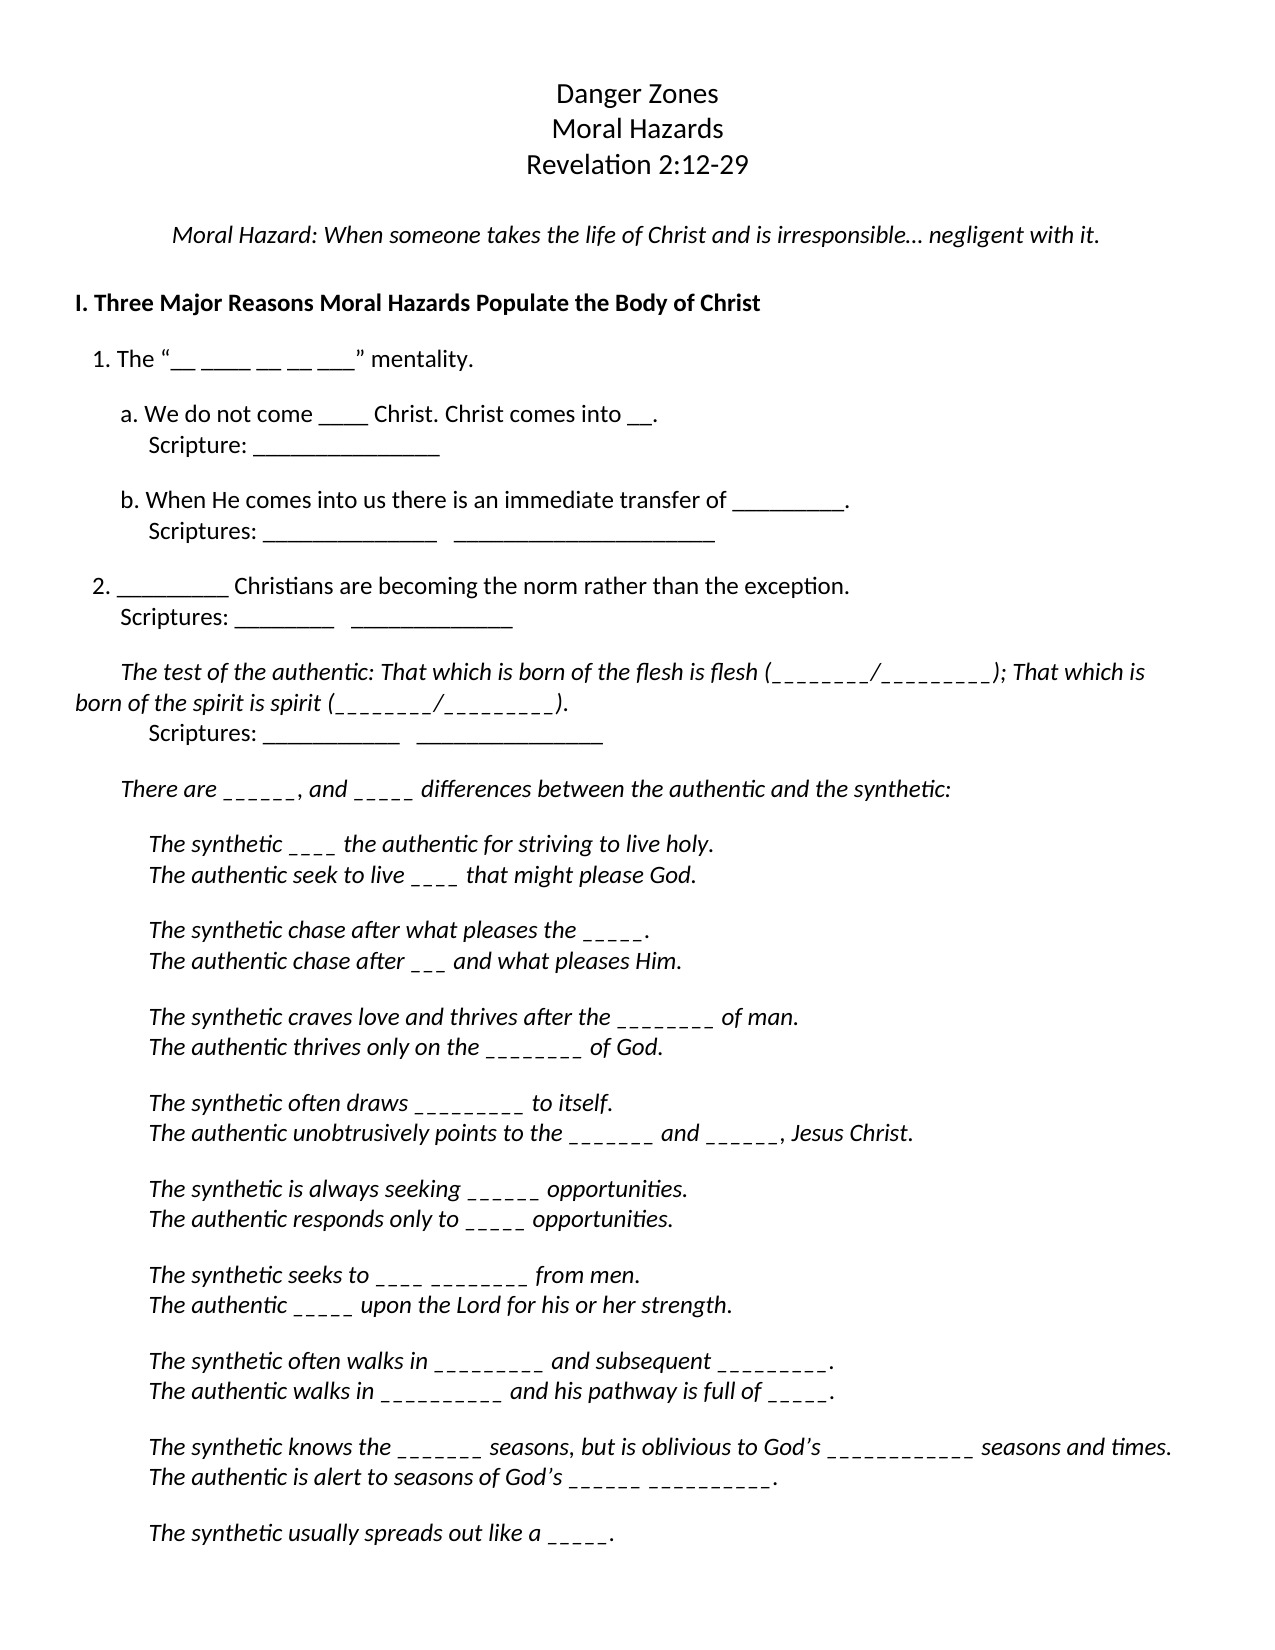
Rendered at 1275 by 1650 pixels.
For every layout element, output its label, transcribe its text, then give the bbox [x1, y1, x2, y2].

text The authentic unobtrusively points to the _______ and ______, Jesus Christ. [75, 1117, 1200, 1148]
text The authentic responds only to _____ opportunities. [75, 1203, 1200, 1234]
text Revelation 2:12-29 [75, 146, 1200, 182]
text The test of the authentic: That which is born of the flesh is flesh (________/_________); That which is born of the spirit is spirit (________/_________). [75, 657, 1200, 718]
text The synthetic craves love and thrives after the ________ of man. [75, 1001, 1200, 1031]
text Scriptures: ________ _____________ [75, 601, 1200, 632]
text The synthetic is always seeking ______ opportunities. [75, 1173, 1200, 1203]
text Moral Hazards [75, 111, 1200, 146]
text The authentic _____ upon the Lord for his or her strength. [75, 1289, 1200, 1320]
text Scripture: _______________ [75, 429, 1200, 459]
text The synthetic often draws _________ to itself. [75, 1087, 1200, 1117]
text b. When He comes into us there is an immediate transfer of _________. [75, 484, 1200, 515]
text Moral Hazard: When someone takes the life of Christ and is irresponsible… negligent with it. [75, 219, 1200, 250]
text The authentic walks in __________ and his pathway is full of _____. [75, 1375, 1200, 1406]
text I. Three Major Reasons Moral Hazards Populate the Body of Christ [75, 287, 1200, 318]
text The synthetic chase after what pleases the _____. [75, 915, 1200, 945]
text The synthetic ____ the authentic for striving to live holy. [75, 829, 1200, 859]
text 1. The “__ ____ __ __ ___” mentality. [75, 343, 1200, 373]
text Scriptures: ___________ _______________ [75, 718, 1200, 748]
text There are ______, and _____ differences between the authentic and the synthetic: [75, 773, 1200, 804]
text The synthetic seeks to ____ ________ from men. [75, 1259, 1200, 1289]
text Scriptures: ______________ _____________________ [75, 515, 1200, 546]
text The authentic seek to live ____ that might please God. [75, 859, 1200, 890]
text The synthetic usually spreads out like a _____. [75, 1517, 1200, 1547]
text The authentic is alert to seasons of God’s ______ __________. [75, 1461, 1200, 1492]
text The synthetic knows the _______ seasons, but is oblivious to God’s ____________ seasons and times. [75, 1431, 1200, 1461]
text a. We do not come ____ Christ. Christ comes into __. [75, 398, 1200, 429]
text The authentic chase after ___ and what pleases Him. [75, 945, 1200, 976]
text The synthetic often walks in _________ and subsequent _________. [75, 1345, 1200, 1375]
text The authentic thrives only on the ________ of God. [75, 1031, 1200, 1062]
text Danger Zones [75, 75, 1200, 111]
text 2. _________ Christians are becoming the norm rather than the exception. [75, 571, 1200, 601]
